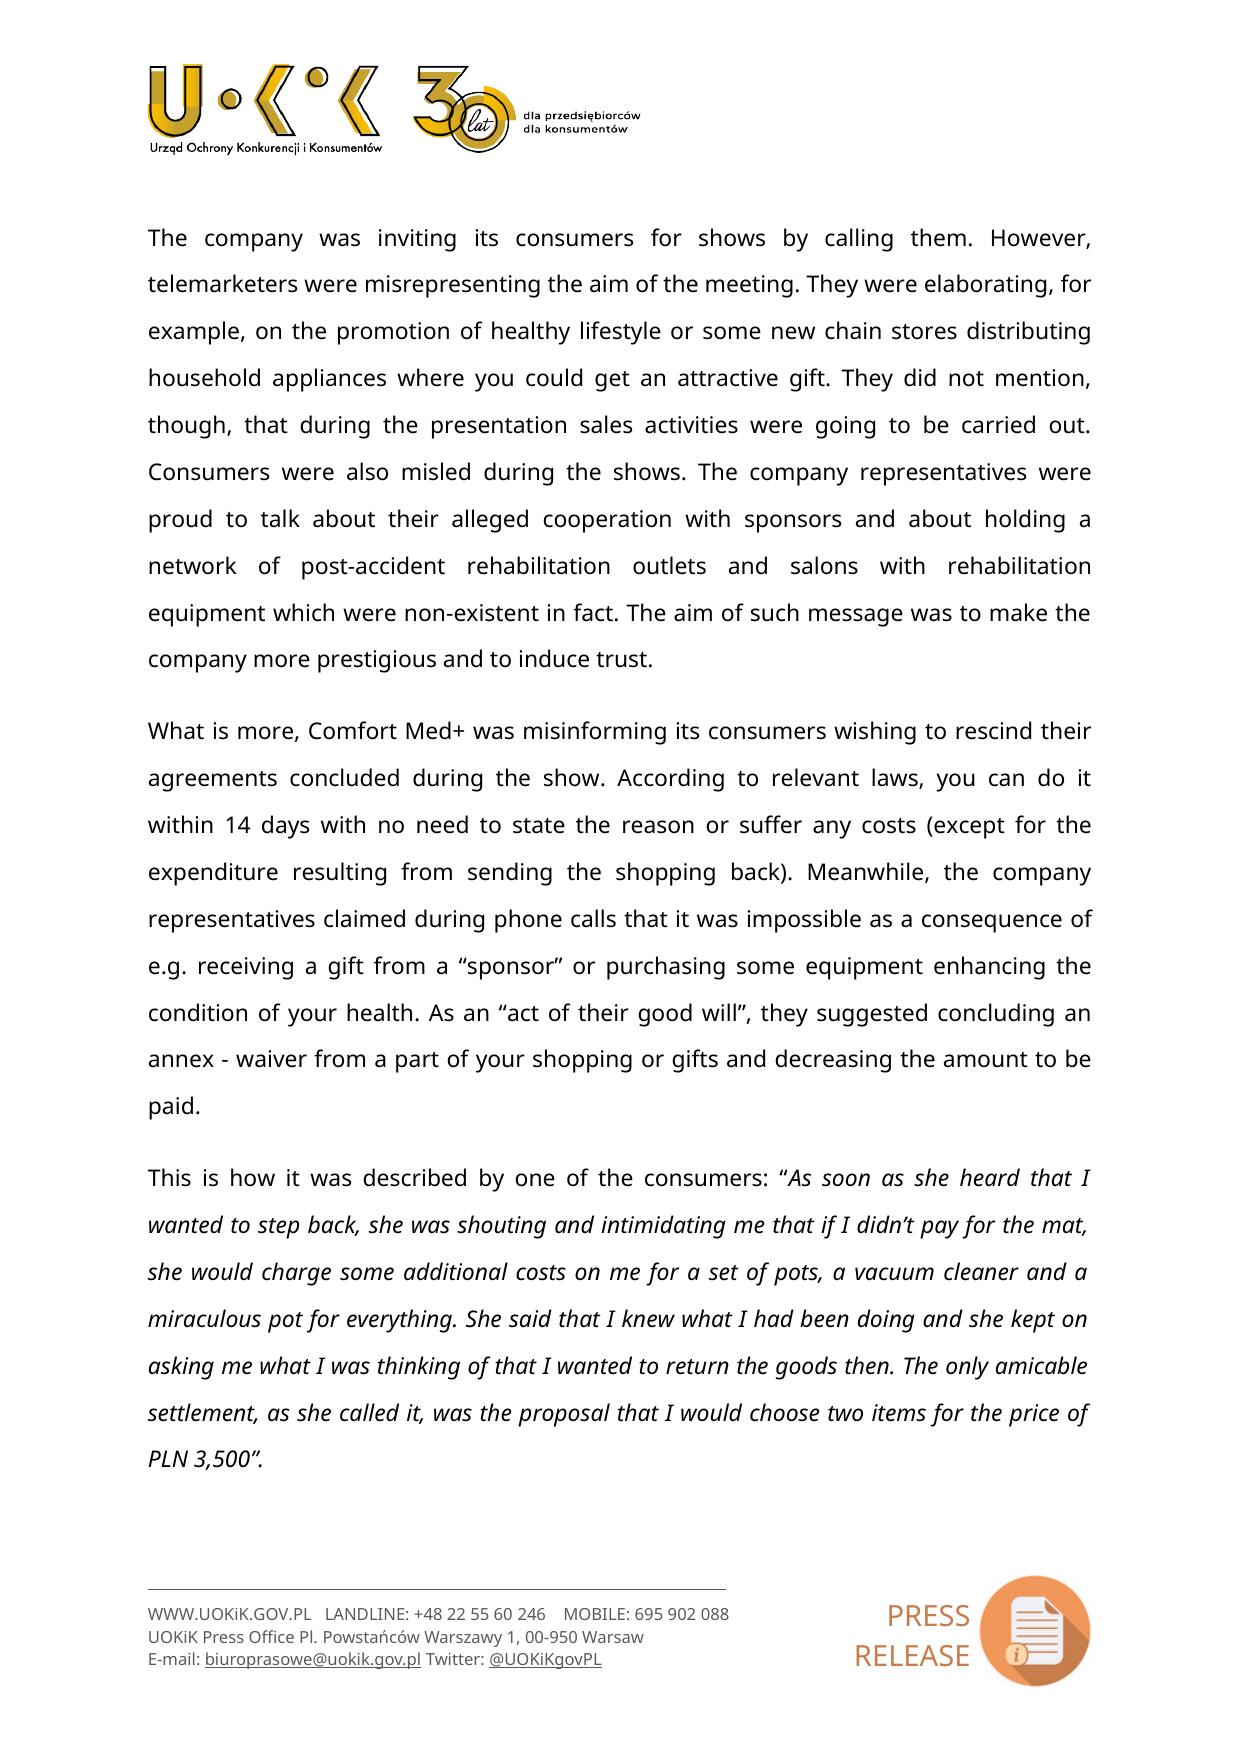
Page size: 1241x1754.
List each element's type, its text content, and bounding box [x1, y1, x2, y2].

text The company was inviting its consumers for shows by calling them. However, telemarketers were misrepresenting the aim of the meeting. They were elaborating, for example, on the promotion of healthy lifestyle or some new chain stores distributing household appliances where you could get an attractive gift. They did not mention, though, that during the presentation sales activities were going to be carried out. Consumers were also misled during the shows. The company representatives were proud to talk about their alleged cooperation with sponsors and about holding a network of post-accident rehabilitation outlets and salons with rehabilitation equipment which were non-existent in fact. The aim of such message was to make the company more prestigious and to induce trust. [148, 222, 1093, 675]
picture [978, 1574, 1093, 1689]
text This is how it was described by one of the consumers: “As soon as she heard that I wanted to step back, she was shouting and intimidating me that if I didn’t pay for the mat, she would charge some additional costs on me for a set of pots, a vacuum cleaner and a miraculous pot for everything. She said that I knew what I had been doing and she kept on asking me what I was thinking of that I wanted to return the goods then. The only amicable settlement, as she called it, was the proposal that I would choose two items for the price of PLN 3,500”. [148, 1162, 1093, 1475]
text What is more, Comfort Med+ was misinforming its consumers wishing to rescind their agreements concluded during the show. According to relevant laws, you can do it within 14 days with no need to state the reason or suffer any costs (except for the expenditure resulting from sending the shopping back). Meanwhile, the company representatives claimed during phone calls that it was impossible as a consequence of e.g. receiving a gift from a “sponsor” or purchasing some equipment enhancing the condition of your health. As an “act of their good will”, they suggested concluding an annex - waiver from a part of your shopping or gifts and decreasing the amount to be paid. [148, 715, 1093, 1122]
picture [146, 34, 742, 180]
